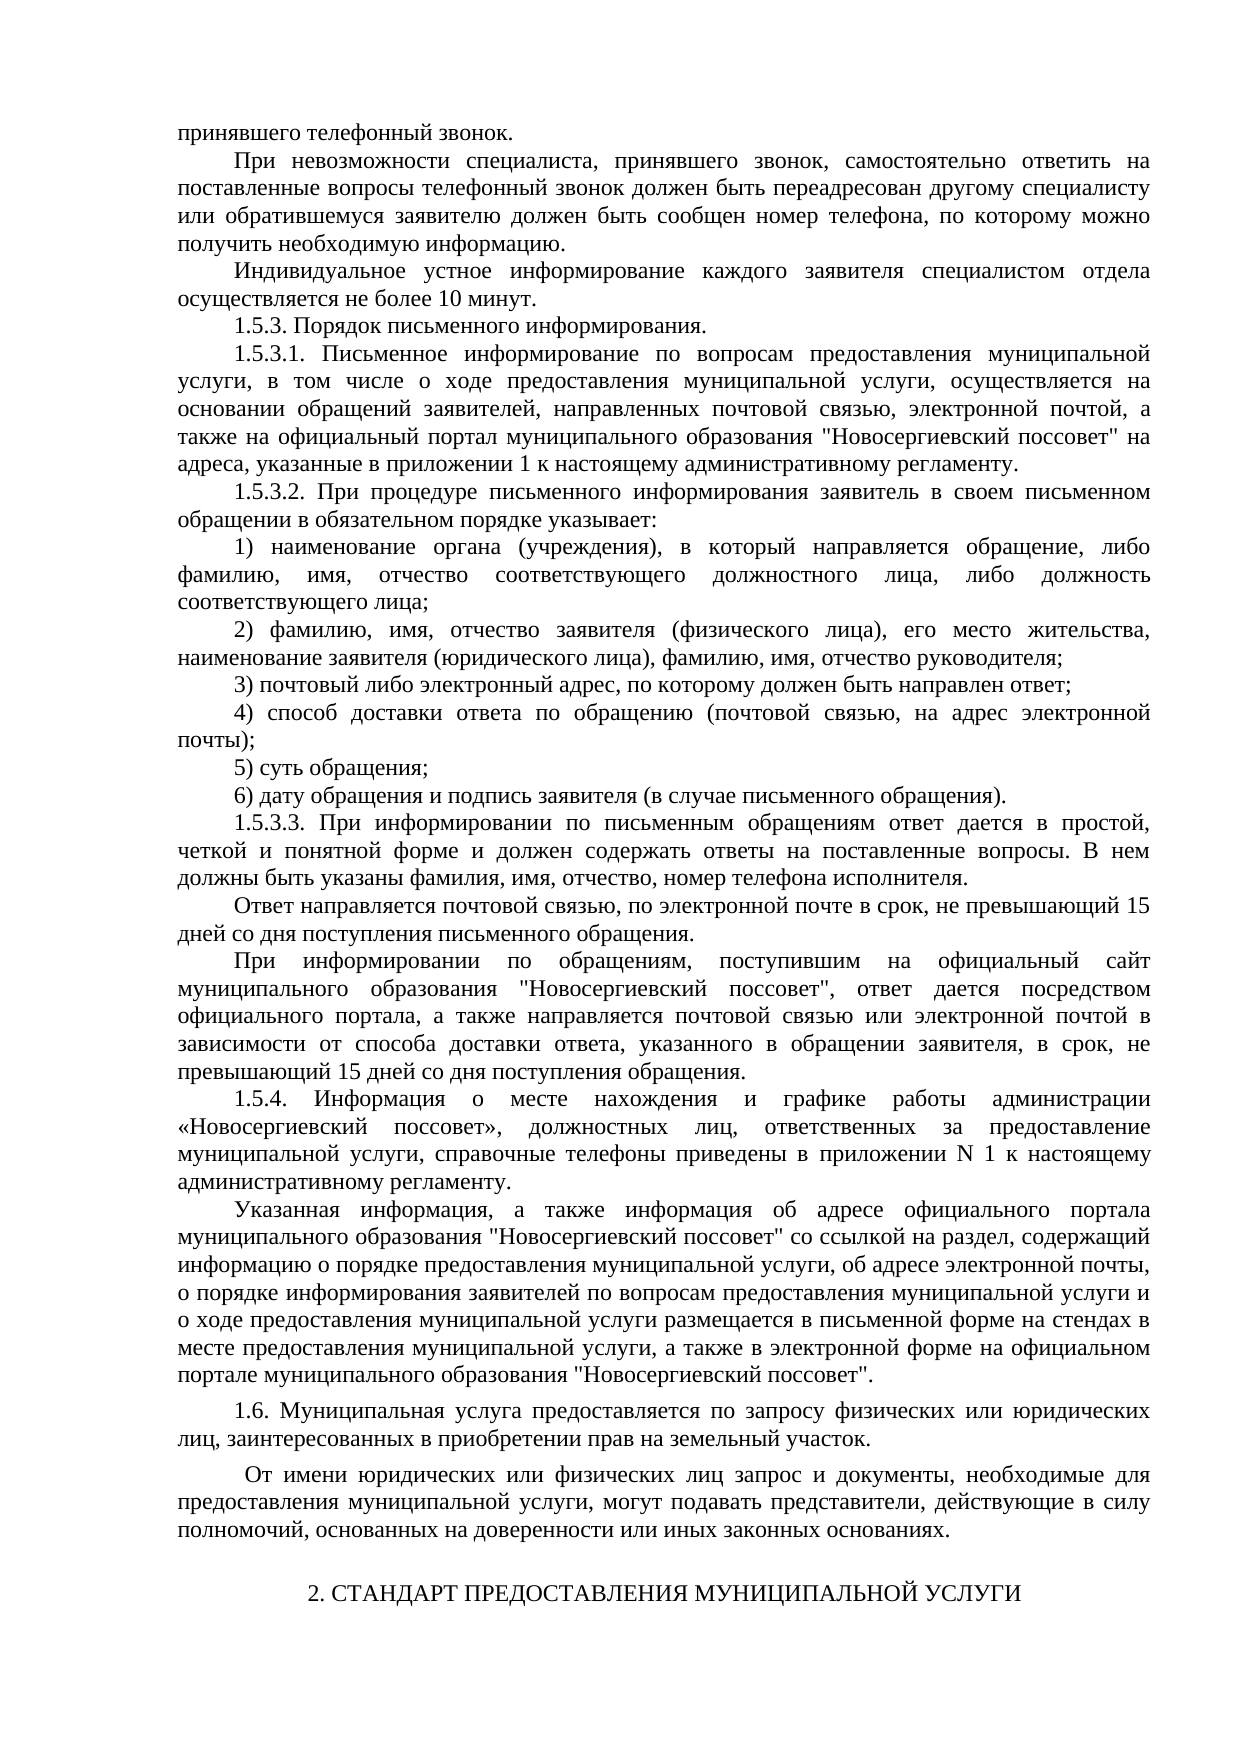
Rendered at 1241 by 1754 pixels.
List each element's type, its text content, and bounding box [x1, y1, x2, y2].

text 2) фамилию, имя, отчество заявителя (физического лица), его место жительства, наименование заявителя (юридического лица), фамилию, имя, отчество руководителя; [177, 615, 1152, 670]
text От имени юридических или физических лиц запрос и документы, необходимые для предоставления муниципальной услуги, могут подавать представители, действующие в силу полномочий, основанных на доверенности или иных законных основаниях. [177, 1460, 1152, 1543]
text 4) способ доставки ответа по обращению (почтовой связью, на адрес электронной почты); [177, 698, 1152, 753]
text 1) наименование органа (учреждения), в который направляется обращение, либо фамилию, имя, отчество соответствующего должностного лица, либо должность соответствующего лица; [177, 532, 1152, 615]
text 1.5.4. Информация о месте нахождения и графике работы администрации «Новосергиевский поссовет», должностных лиц, ответственных за предоставление муниципальной услуги, справочные телефоны приведены в приложении N 1 к настоящему административному регламенту. [177, 1084, 1152, 1195]
text Указанная информация, а также информация об адресе официального портала муниципального образования "Новосергиевский поссовет" со ссылкой на раздел, содержащий информацию о порядке предоставления муниципальной услуги, об адресе электронной почты, о порядке информирования заявителей по вопросам предоставления муниципальной услуги и о ходе предоставления муниципальной услуги размещается в письменной форме на стендах в месте предоставления муниципальной услуги, а также в электронной форме на официальном портале муниципального образования "Новосергиевский поссовет". [177, 1195, 1152, 1388]
text 1.5.3.3. При информировании по письменным обращениям ответ дается в простой, четкой и понятной форме и должен содержать ответы на поставленные вопросы. В нем должны быть указаны фамилия, имя, отчество, номер телефона исполнителя. [177, 808, 1152, 891]
text 1.5.3. Порядок письменного информирования. [177, 311, 1152, 339]
text 6) дату обращения и подпись заявителя (в случае письменного обращения). [177, 781, 1152, 808]
text 1.5.3.1. Письменное информирование по вопросам предоставления муниципальной услуги, в том числе о ходе предоставления муниципальной услуги, осуществляется на основании обращений заявителей, направленных почтовой связью, электронной почтой, а также на официальный портал муниципального образования "Новосергиевский поссовет" на адреса, указанные в приложении 1 к настоящему административному регламенту. [177, 339, 1152, 477]
text Ответ направляется почтовой связью, по электронной почте в срок, не превышающий 15 дней со дня поступления письменного обращения. [177, 891, 1152, 946]
text При невозможности специалиста, принявшего звонок, самостоятельно ответить на поставленные вопросы телефонный звонок должен быть переадресован другому специалисту или обратившемуся заявителю должен быть сообщен номер телефона, по которому можно получить необходимую информацию. [177, 146, 1152, 256]
text При информировании по обращениям, поступившим на официальный сайт муниципального образования "Новосергиевский поссовет", ответ дается посредством официального портала, а также направляется почтовой связью или электронной почтой в зависимости от способа доставки ответа, указанного в обращении заявителя, в срок, не превышающий 15 дней со дня поступления обращения. [177, 946, 1152, 1084]
text 2. СТАНДАРТ ПРЕДОСТАВЛЕНИЯ МУНИЦИПАЛЬНОЙ УСЛУГИ [177, 1578, 1152, 1606]
text 3) почтовый либо электронный адрес, по которому должен быть направлен ответ; [177, 670, 1152, 698]
text 5) суть обращения; [177, 753, 1152, 781]
text 1.6. Муниципальная услуга предоставляется по запросу физических или юридических лиц, заинтересованных в приобретении прав на земельный участок. [177, 1396, 1152, 1451]
text 1.5.3.2. При процедуре письменного информирования заявитель в своем письменном обращении в обязательном порядке указывает: [177, 477, 1152, 532]
text Индивидуальное устное информирование каждого заявителя специалистом отдела осуществляется не более 10 минут. [177, 256, 1152, 311]
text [177, 118, 1152, 146]
